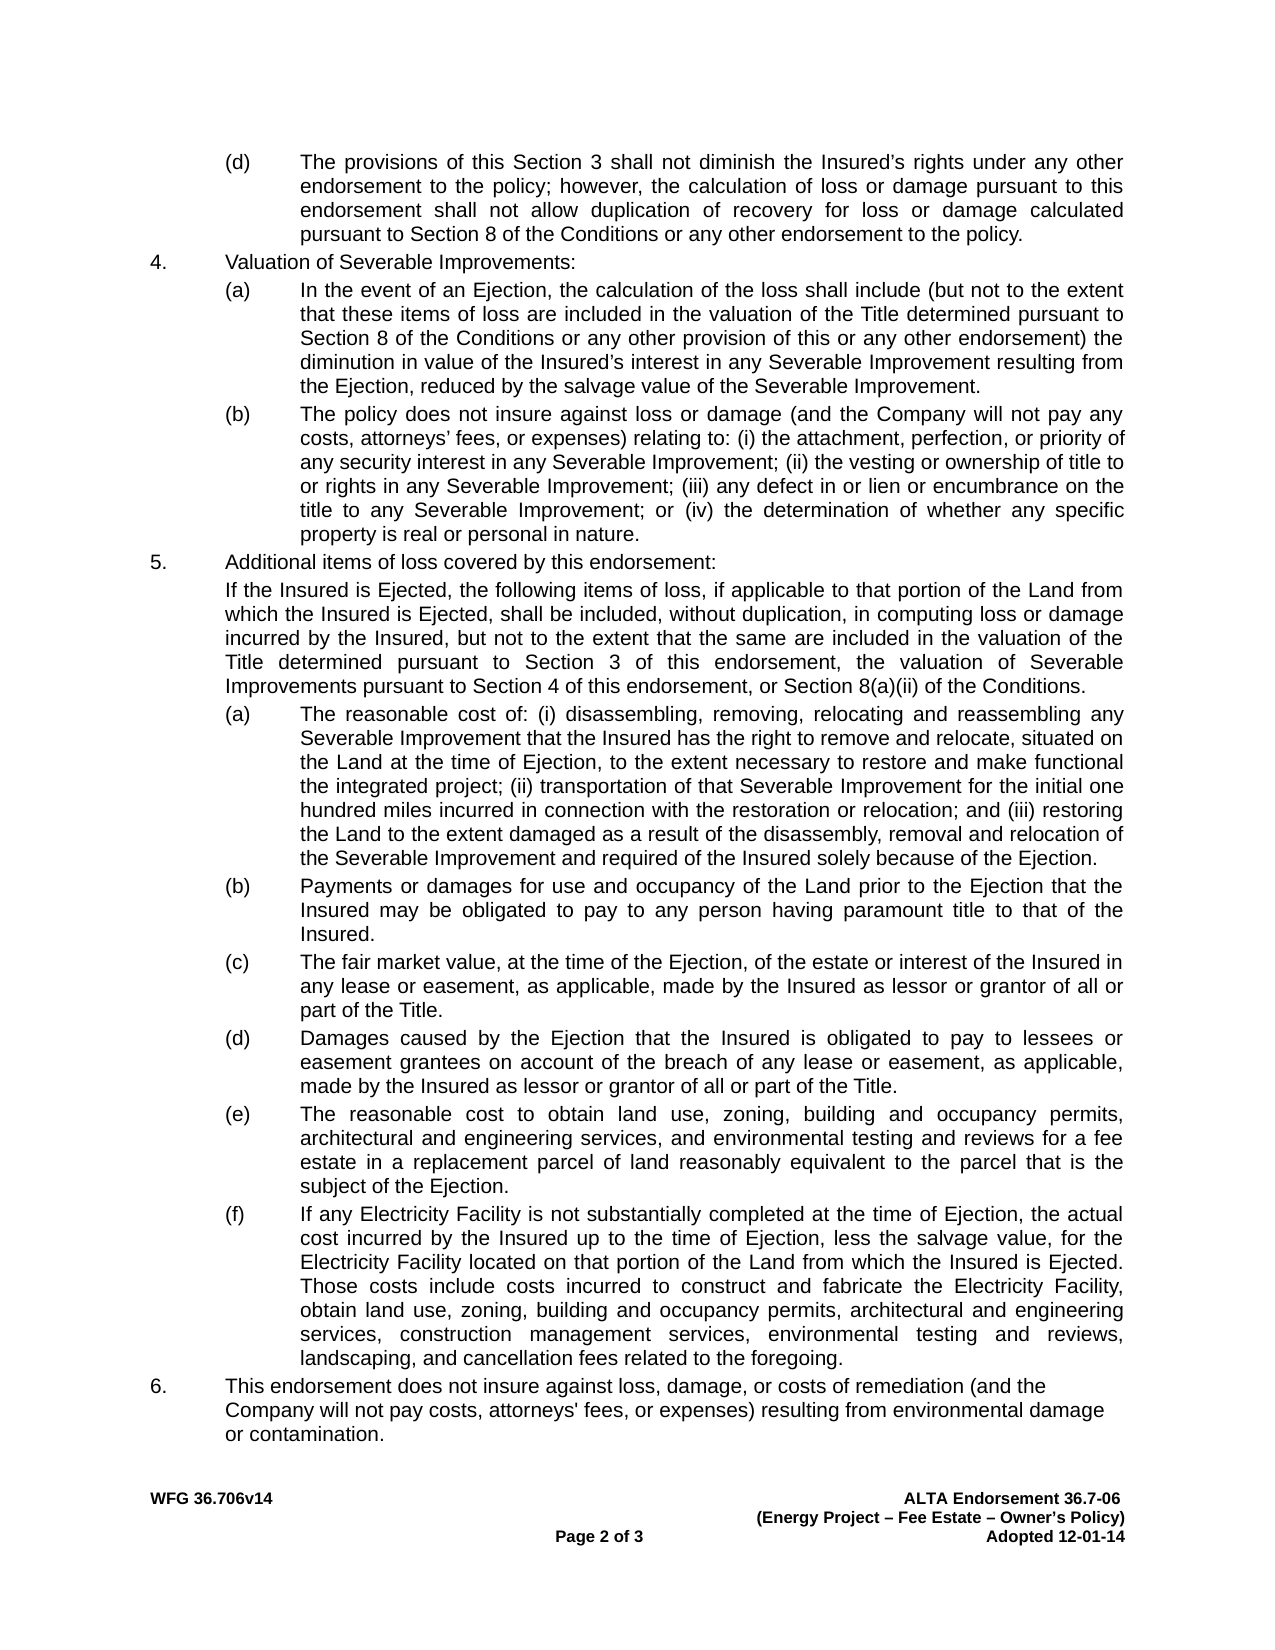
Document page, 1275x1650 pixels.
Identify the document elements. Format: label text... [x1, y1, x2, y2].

text (b) The policy does not insure against loss or damage (and the Company will not pay any costs, attorneys’ fees, or expenses) relating to: (i) the attachment, perfection, or priority of any security interest in any Severable Improvement; (ii) the vesting or ownership of title to or rights in any Severable Improvement; (iii) any defect in or lien or encumbrance on the title to any Severable Improvement; or (iv) the determination of whether any specific property is real or personal in nature. [225, 402, 1125, 546]
text (a) In the event of an Ejection, the calculation of the loss shall include (but not to the extent that these items of loss are included in the valuation of the Title determined pursuant to Section 8 of the Conditions or any other provision of this or any other endorsement) the diminution in value of the Insured’s interest in any Severable Improvement resulting from the Ejection, reduced by the salvage value of the Severable Improvement. [225, 278, 1125, 398]
text (d) Damages caused by the Ejection that the Insured is obligated to pay to lessees or easement grantees on account of the breach of any lease or easement, as applicable, made by the Insured as lessor or grantor of all or part of the Title. [225, 1026, 1125, 1098]
text 4. Valuation of Severable Improvements: [150, 250, 1125, 274]
text (e) The reasonable cost to obtain land use, zoning, building and occupancy permits, architectural and engineering services, and environmental testing and reviews for a fee estate in a replacement parcel of land reasonably equivalent to the parcel that is the subject of the Ejection. [225, 1102, 1125, 1198]
text If the Insured is Ejected, the following items of loss, if applicable to that portion of the Land from which the Insured is Ejected, shall be included, without duplication, in computing loss or damage incurred by the Insured, but not to the extent that the same are included in the valuation of the Title determined pursuant to Section 3 of this endorsement, the valuation of Severable Improvements pursuant to Section 4 of this endorsement, or Section 8(a)(ii) of the Conditions. [225, 578, 1125, 698]
text 5. Additional items of loss covered by this endorsement: [150, 550, 1125, 574]
text 6. This endorsement does not insure against loss, damage, or costs of remediation (and the Company will not pay costs, attorneys' fees, or expenses) resulting from environmental damage or contamination. [150, 1374, 1125, 1446]
text (f) If any Electricity Facility is not substantially completed at the time of Ejection, the actual cost incurred by the Insured up to the time of Ejection, less the salvage value, for the Electricity Facility located on that portion of the Land from which the Insured is Ejected. Those costs include costs incurred to construct and fabricate the Electricity Facility, obtain land use, zoning, building and occupancy permits, architectural and engineering services, construction management services, environmental testing and reviews, landscaping, and cancellation fees related to the foregoing. [225, 1202, 1125, 1370]
text (b) Payments or damages for use and occupancy of the Land prior to the Ejection that the Insured may be obligated to pay to any person having paramount title to that of the Insured. [225, 874, 1125, 946]
text (c) The fair market value, at the time of the Ejection, of the estate or interest of the Insured in any lease or easement, as applicable, made by the Insured as lessor or grantor of all or part of the Title. [225, 950, 1125, 1022]
text (a) The reasonable cost of: (i) disassembling, removing, relocating and reassembling any Severable Improvement that the Insured has the right to remove and relocate, situated on the Land at the time of Ejection, to the extent necessary to restore and make functional the integrated project; (ii) transportation of that Severable Improvement for the initial one hundred miles incurred in connection with the restoration or relocation; and (iii) restoring the Land to the extent damaged as a result of the disassembly, removal and relocation of the Severable Improvement and required of the Insured solely because of the Ejection. [225, 702, 1125, 870]
text (d) The provisions of this Section 3 shall not diminish the Insured’s rights under any other endorsement to the policy; however, the calculation of loss or damage pursuant to this endorsement shall not allow duplication of recovery for loss or damage calculated pursuant to Section 8 of the Conditions or any other endorsement to the policy. [225, 150, 1125, 246]
